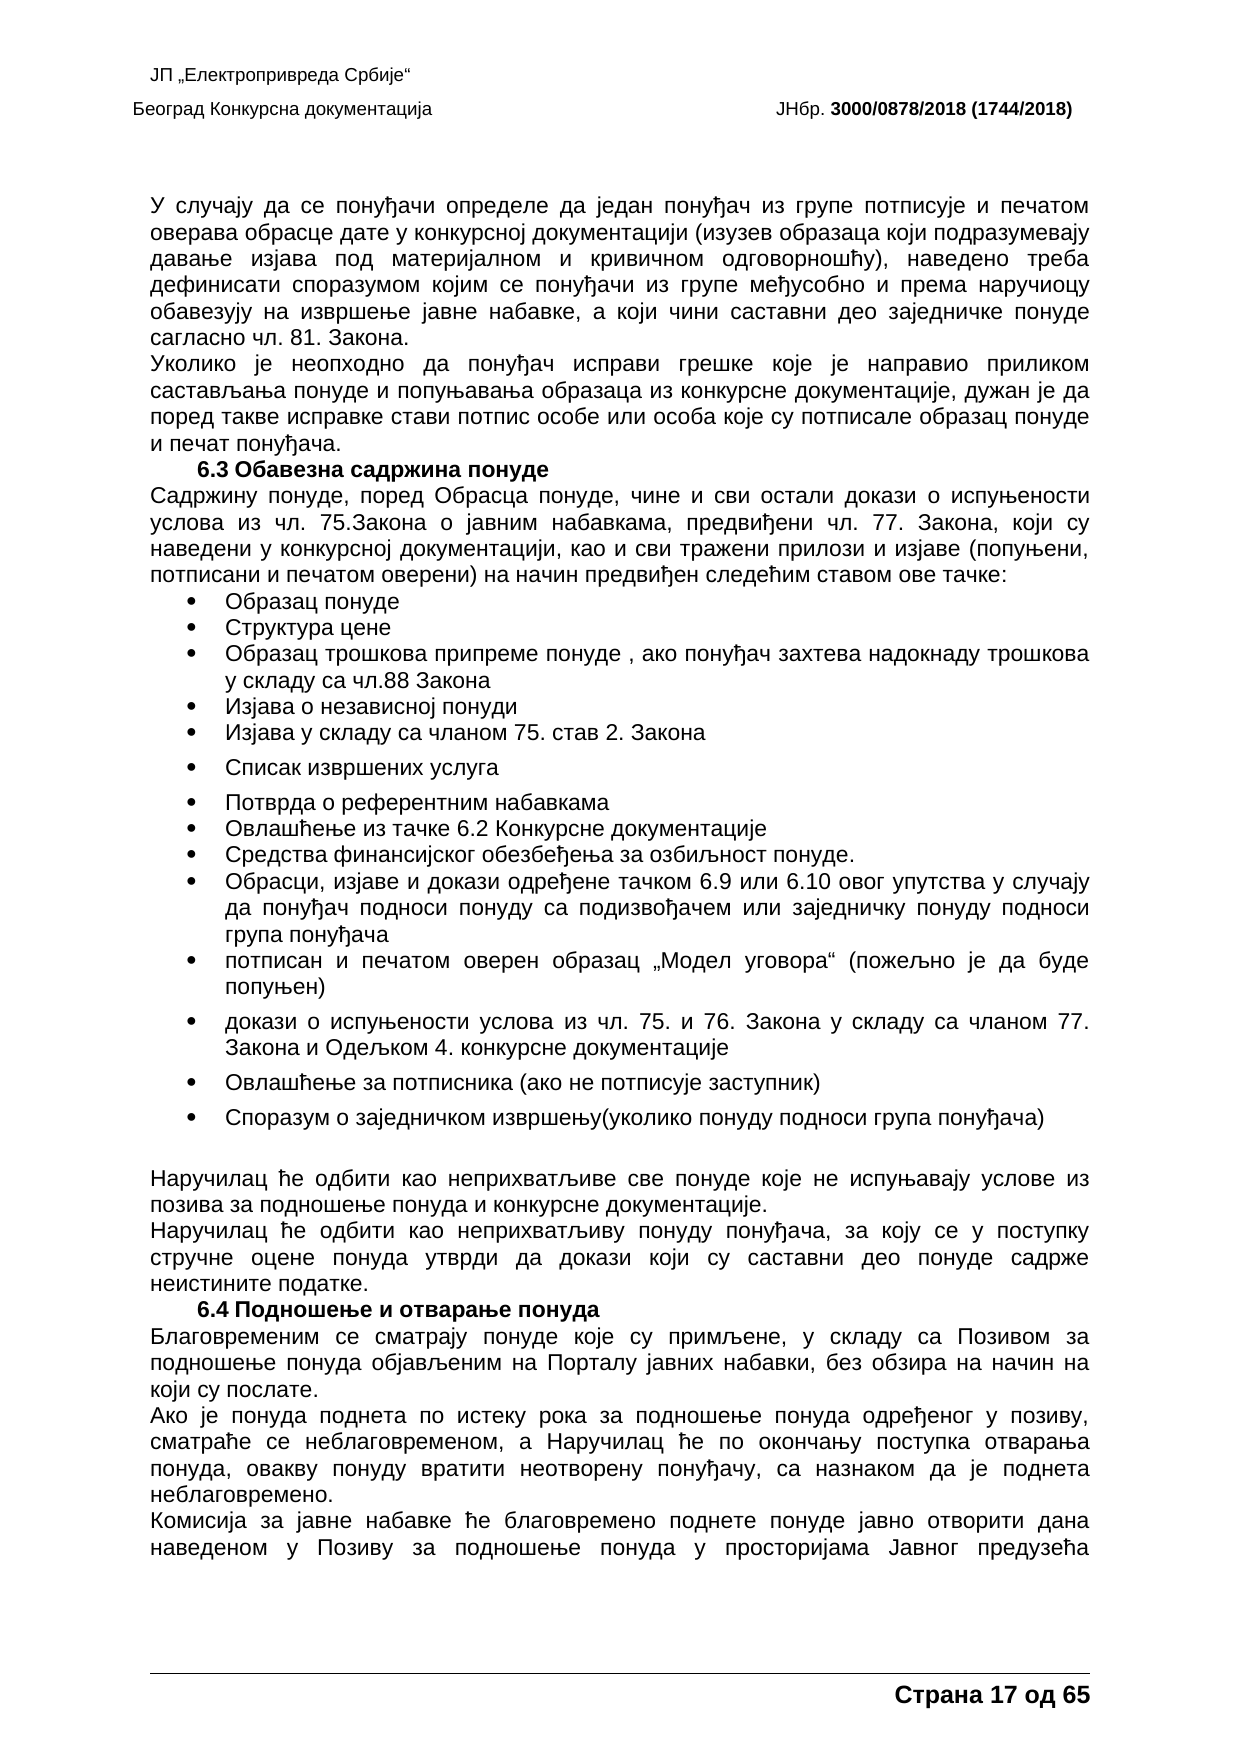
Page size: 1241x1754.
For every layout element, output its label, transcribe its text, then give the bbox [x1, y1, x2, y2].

text Садржину понуде, поред Обрасца понуде, чине и сви остали докази о испуњености услова из чл. 75.Закона о јавним набавкама, предвиђени чл. 77. Закона, који су наведени у конкурсној документацији, као и сви тражени прилози и изјаве (попуњени, потписани и печатом оверени) на начин предвиђен следећим ставом ове тачке: [150, 482, 1090, 588]
text Структура цене [187, 614, 1090, 640]
list Подношење и отварање понуда [197, 1296, 1090, 1323]
text Изјава у складу са чланом 75. став 2. Закона [187, 719, 1090, 746]
text Овлашћење из тачке 6.2 Конкурсне документације [187, 815, 1090, 841]
text потписан и печатом оверен образац „Модел уговора“ (пожељно је да буде попуњен) [187, 947, 1090, 999]
text Потврда о референтним набавкама [187, 789, 1090, 815]
text Обрасци, изјаве и докази одређене тачком 6.9 или 6.10 овог упутства у случају да понуђач подноси понуду са подизвођачем или заједничку понуду подноси група понуђача [187, 868, 1090, 947]
text Средства финансијског обезбеђења за озбиљност понуде. [187, 841, 1090, 868]
text У случају да се понуђачи определе да један понуђач из групе потписује и печатом оверава обрасце дате у конкурсној документацији (изузев образаца који подразумевају давање изјава под материјалном и кривичном одговорношћу), наведено треба дефинисати споразумом којим се понуђачи из групе међусобно и према наручиоцу обавезују на извршење јавне набавке, а који чини саставни део заједничке понуде сагласно чл. 81. Закона. [150, 192, 1090, 350]
text Благовременим се сматрају понуде које су примљене, у складу са Позивом за подношење понуда објављеним на Порталу јавних набавки, без обзира на начин на који су послате. [150, 1323, 1090, 1402]
text Образац понуде [187, 588, 1090, 614]
text Споразум о заједничком извршењу(уколико понуду подноси група понуђача) [187, 1104, 1090, 1130]
text Наручилац ће одбити као неприхватљиву понуду понуђача, за коју се у поступку стручне оцене понуда утврди да докази који су саставни део понуде садрже неистините податке. [150, 1217, 1090, 1296]
text Списак извршених услуга [187, 754, 1090, 780]
text Изјава о независној понуди [187, 693, 1090, 719]
text Уколико је неопходно да понуђач исправи грешке које је направио приликом састављања понуде и попуњавања образаца из конкурсне документације, дужан је да поред такве исправке стави потпис особе или особа које су потписале образац понуде и печат понуђача. [150, 350, 1090, 456]
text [150, 1507, 1090, 1560]
list Обавезна садржина понуде [197, 456, 1090, 482]
text Наручилац ће одбити као неприхватљиве све понуде које не испуњавају услове из позива за подношење понуда и конкурсне документације. [150, 1165, 1090, 1217]
text Ако је понуда поднета по истеку рока за подношење понуда одређеног у позиву, сматраће се неблаговременом, а Наручилац ће по окончању поступка отварања понуда, овакву понуду вратити неотворену понуђачу, са назнаком да је поднета неблаговремено. [150, 1402, 1090, 1507]
text Образац трошкова припреме понуде , ако понуђач захтева надокнаду трошкова у складу са чл.88 Закона [187, 640, 1090, 693]
text докази о испуњености услова из чл. 75. и 76. Закона у складу са чланом 77. Закона и Одељком 4. конкурсне документације [187, 1008, 1090, 1061]
text Овлашћење за потписника (ако не потписује заступник) [187, 1069, 1090, 1095]
